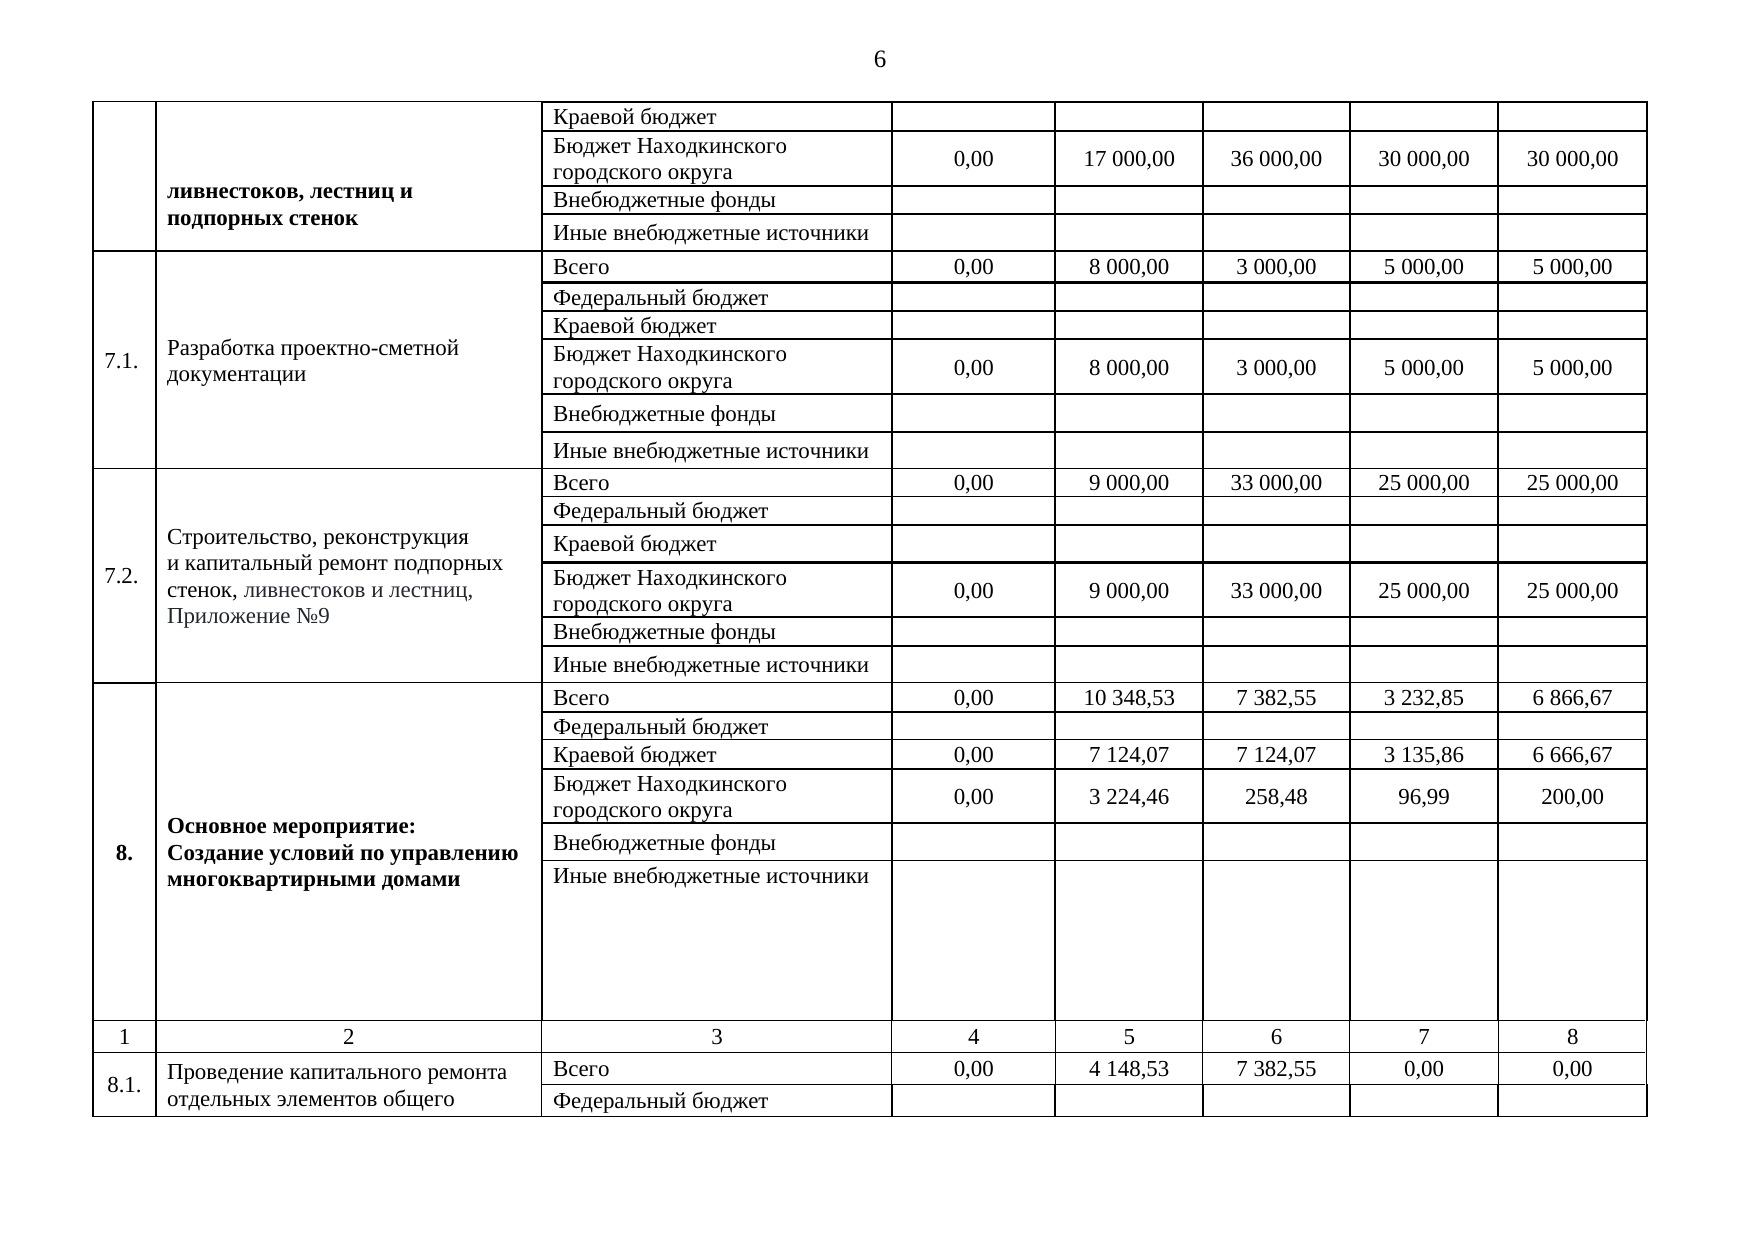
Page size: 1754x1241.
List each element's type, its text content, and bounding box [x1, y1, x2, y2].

table_cell Бюджет Находкинского городского округа [543, 340, 891, 393]
table_cell 17 000,00 [1056, 132, 1202, 184]
table_cell 0,00 [893, 252, 1054, 281]
table_cell [1499, 284, 1646, 310]
table_cell [1499, 395, 1646, 431]
table_cell 25 000,00 [1351, 564, 1497, 616]
table_cell 0,00 [893, 770, 1054, 822]
table_cell [1499, 526, 1646, 561]
table_cell [1499, 713, 1646, 739]
table_cell [1499, 618, 1646, 645]
table_cell [1204, 713, 1349, 739]
table_cell 33 000,00 [1204, 469, 1349, 496]
table_cell 200,00 [1499, 770, 1646, 822]
table_cell [1204, 215, 1349, 250]
table_cell [893, 284, 1054, 310]
table_cell 5 [1056, 1021, 1202, 1052]
table_cell 25 000,00 [1351, 469, 1497, 496]
table_cell [1351, 103, 1497, 130]
table_cell [893, 713, 1054, 739]
table_cell 0,00 [893, 469, 1054, 496]
table_cell [1204, 526, 1349, 561]
table_cell [1351, 1085, 1497, 1116]
table_cell 7 [1350, 1021, 1498, 1052]
table_cell 8 000,00 [1056, 340, 1202, 393]
table_cell Федеральный бюджет [543, 284, 891, 310]
table_cell [1351, 497, 1497, 524]
table_cell [1204, 497, 1349, 524]
table_cell 3 224,46 [1056, 770, 1202, 822]
table_cell [893, 824, 1054, 860]
table_cell [893, 312, 1054, 338]
table_cell [1056, 647, 1202, 682]
table_cell [1351, 312, 1497, 338]
table_cell Внебюджетные фонды [543, 187, 891, 213]
table_cell Бюджет Находкинского городского округа [543, 770, 891, 822]
table_cell 3 135,86 [1351, 740, 1497, 767]
table_cell 33 000,00 [1204, 564, 1349, 616]
table_cell Проведение капитального ремонта отдельных элементов общего имущества многоквартирных домов (Приложение № 10) [157, 1053, 541, 1116]
table_cell [1351, 618, 1497, 645]
table_cell 30 000,00 [1499, 132, 1646, 184]
table_cell 7 124,07 [1204, 740, 1349, 767]
table_cell 0,00 [1499, 1052, 1646, 1084]
table_cell [1351, 187, 1497, 213]
table_cell [1056, 861, 1202, 1020]
table_cell 3 000,00 [1204, 340, 1349, 393]
table_cell Бюджет Находкинского городского округа [543, 132, 891, 184]
table_cell Федеральный бюджет [543, 497, 891, 524]
table_cell Всего [543, 683, 891, 711]
table_cell [1351, 824, 1497, 860]
table_cell 5 000,00 [1351, 340, 1497, 393]
table_cell 25 000,00 [1499, 564, 1646, 616]
table_cell [1204, 618, 1349, 645]
table_cell Федеральный бюджет [543, 713, 891, 739]
table_cell 7.2. [94, 469, 155, 682]
table_cell [1499, 861, 1646, 1020]
table_cell 36 000,00 [1204, 132, 1349, 184]
table_cell 5 000,00 [1351, 252, 1497, 281]
table_cell Всего [542, 1053, 891, 1084]
table_cell Бюджет Находкинского городского округа [543, 564, 891, 616]
table_cell 0,00 [893, 683, 1054, 711]
table_cell [1499, 103, 1646, 130]
table_cell Внебюджетные фонды [543, 824, 891, 860]
table_cell [893, 618, 1054, 645]
table_cell [1056, 312, 1202, 338]
table_cell [1056, 187, 1202, 213]
table_cell [1056, 103, 1202, 130]
table_cell [1351, 526, 1497, 561]
table_cell Иные внебюджетные источники [543, 215, 891, 250]
table_cell [893, 647, 1054, 682]
table_cell 8.1. [94, 1053, 155, 1116]
table_cell 6 [1203, 1021, 1349, 1052]
table_cell [1056, 618, 1202, 645]
table_cell [893, 103, 1054, 130]
table_cell Иные внебюджетные источники [543, 647, 891, 682]
table_cell 7.1. [94, 252, 155, 468]
table_cell 8. [94, 684, 155, 1020]
table_cell 0,00 [892, 1053, 1055, 1084]
table_cell [893, 395, 1054, 431]
table_cell [893, 861, 1054, 1020]
table_cell 2 [157, 1021, 541, 1052]
table_cell [1204, 647, 1349, 682]
table_cell [1499, 1084, 1646, 1116]
table_cell [1499, 497, 1646, 524]
table_cell Краевой бюджет [543, 740, 891, 767]
table_cell [1499, 187, 1646, 213]
table_cell Основное мероприятие: Создание условий по управлению многоквартирными домами [157, 683, 541, 1020]
table_cell 96,99 [1351, 770, 1497, 822]
table_cell 8 000,00 [1056, 252, 1202, 281]
table_cell Разработка проектно-сметной документации [157, 252, 541, 468]
table_cell Внебюджетные фонды [543, 618, 891, 645]
table_cell [1056, 395, 1202, 431]
table_cell 1 [94, 1021, 155, 1052]
table_cell 0,00 [893, 340, 1054, 393]
table_cell 10 348,53 [1056, 683, 1202, 711]
table_cell Федеральный бюджет [542, 1085, 891, 1116]
table_cell [893, 433, 1054, 468]
table_cell 8 [1499, 1020, 1646, 1052]
table_cell [1056, 713, 1202, 739]
table_cell 5 000,00 [1499, 252, 1646, 281]
table_cell 7 124,07 [1056, 740, 1202, 767]
table_cell Краевой бюджет [543, 526, 891, 561]
table_cell Краевой бюджет [543, 103, 891, 130]
table_cell [1204, 187, 1349, 213]
table_cell [1204, 103, 1349, 130]
table_cell [893, 187, 1054, 213]
table_cell 0,00 [893, 564, 1054, 616]
table_cell Строительство, реконструкция и капитальный ремонт подпорных стенок, ливнестоков и лестниц, Приложение №9 [157, 469, 541, 682]
table_cell 7 382,55 [1204, 683, 1349, 711]
table_cell 30 000,00 [1351, 132, 1497, 184]
table_cell 9 000,00 [1056, 564, 1202, 616]
table_cell [893, 1085, 1054, 1116]
table_cell [1499, 215, 1646, 250]
table_cell 0,00 [1350, 1053, 1498, 1084]
table_cell [1351, 395, 1497, 431]
table_cell 3 000,00 [1204, 252, 1349, 281]
table_cell [1056, 526, 1202, 561]
table_cell 4 148,53 [1056, 1053, 1202, 1084]
table_cell Внебюджетные фонды [543, 395, 891, 431]
table_cell [1056, 284, 1202, 310]
table_cell [1351, 861, 1497, 1020]
table_cell [893, 215, 1054, 250]
table_cell 9 000,00 [1056, 469, 1202, 496]
table_cell [1056, 824, 1202, 860]
table_cell [1056, 215, 1202, 250]
table_cell [1351, 647, 1497, 682]
table_cell 25 000,00 [1499, 469, 1646, 496]
table_cell [1351, 713, 1497, 739]
table_cell [893, 497, 1054, 524]
table_cell 6 866,67 [1499, 683, 1646, 711]
table_cell 7 382,55 [1203, 1053, 1349, 1084]
table_cell Иные внебюджетные источники [543, 861, 891, 1020]
table_cell Всего [543, 469, 891, 496]
table_cell 3 [542, 1021, 891, 1052]
table_cell [1499, 647, 1646, 682]
table_cell 258,48 [1204, 770, 1349, 822]
table_cell [1204, 824, 1349, 860]
table_cell [1056, 1085, 1202, 1116]
table_cell Всего [543, 252, 891, 281]
table_cell [1204, 861, 1349, 1020]
table_cell Иные внебюджетные источники [543, 433, 891, 468]
table_cell [1351, 284, 1497, 310]
table_cell [1204, 433, 1349, 468]
table_cell [1204, 284, 1349, 310]
table_cell [1056, 497, 1202, 524]
table_cell 4 [892, 1021, 1055, 1052]
table_cell [1056, 433, 1202, 468]
table_cell [1351, 215, 1497, 250]
table_cell [1204, 395, 1349, 431]
table_cell [1499, 824, 1646, 860]
table_cell 0,00 [893, 740, 1054, 767]
table_cell Краевой бюджет [543, 312, 891, 338]
table_cell [1499, 433, 1646, 468]
table_cell 5 000,00 [1499, 340, 1646, 393]
table_cell 3 232,85 [1351, 683, 1497, 711]
table_cell 0,00 [893, 132, 1054, 184]
table_cell 6 666,67 [1499, 740, 1646, 767]
table_cell [1351, 433, 1497, 468]
table_cell [1204, 1085, 1349, 1116]
table_cell [1204, 312, 1349, 338]
table_cell [893, 526, 1054, 561]
table_cell [1499, 312, 1646, 338]
